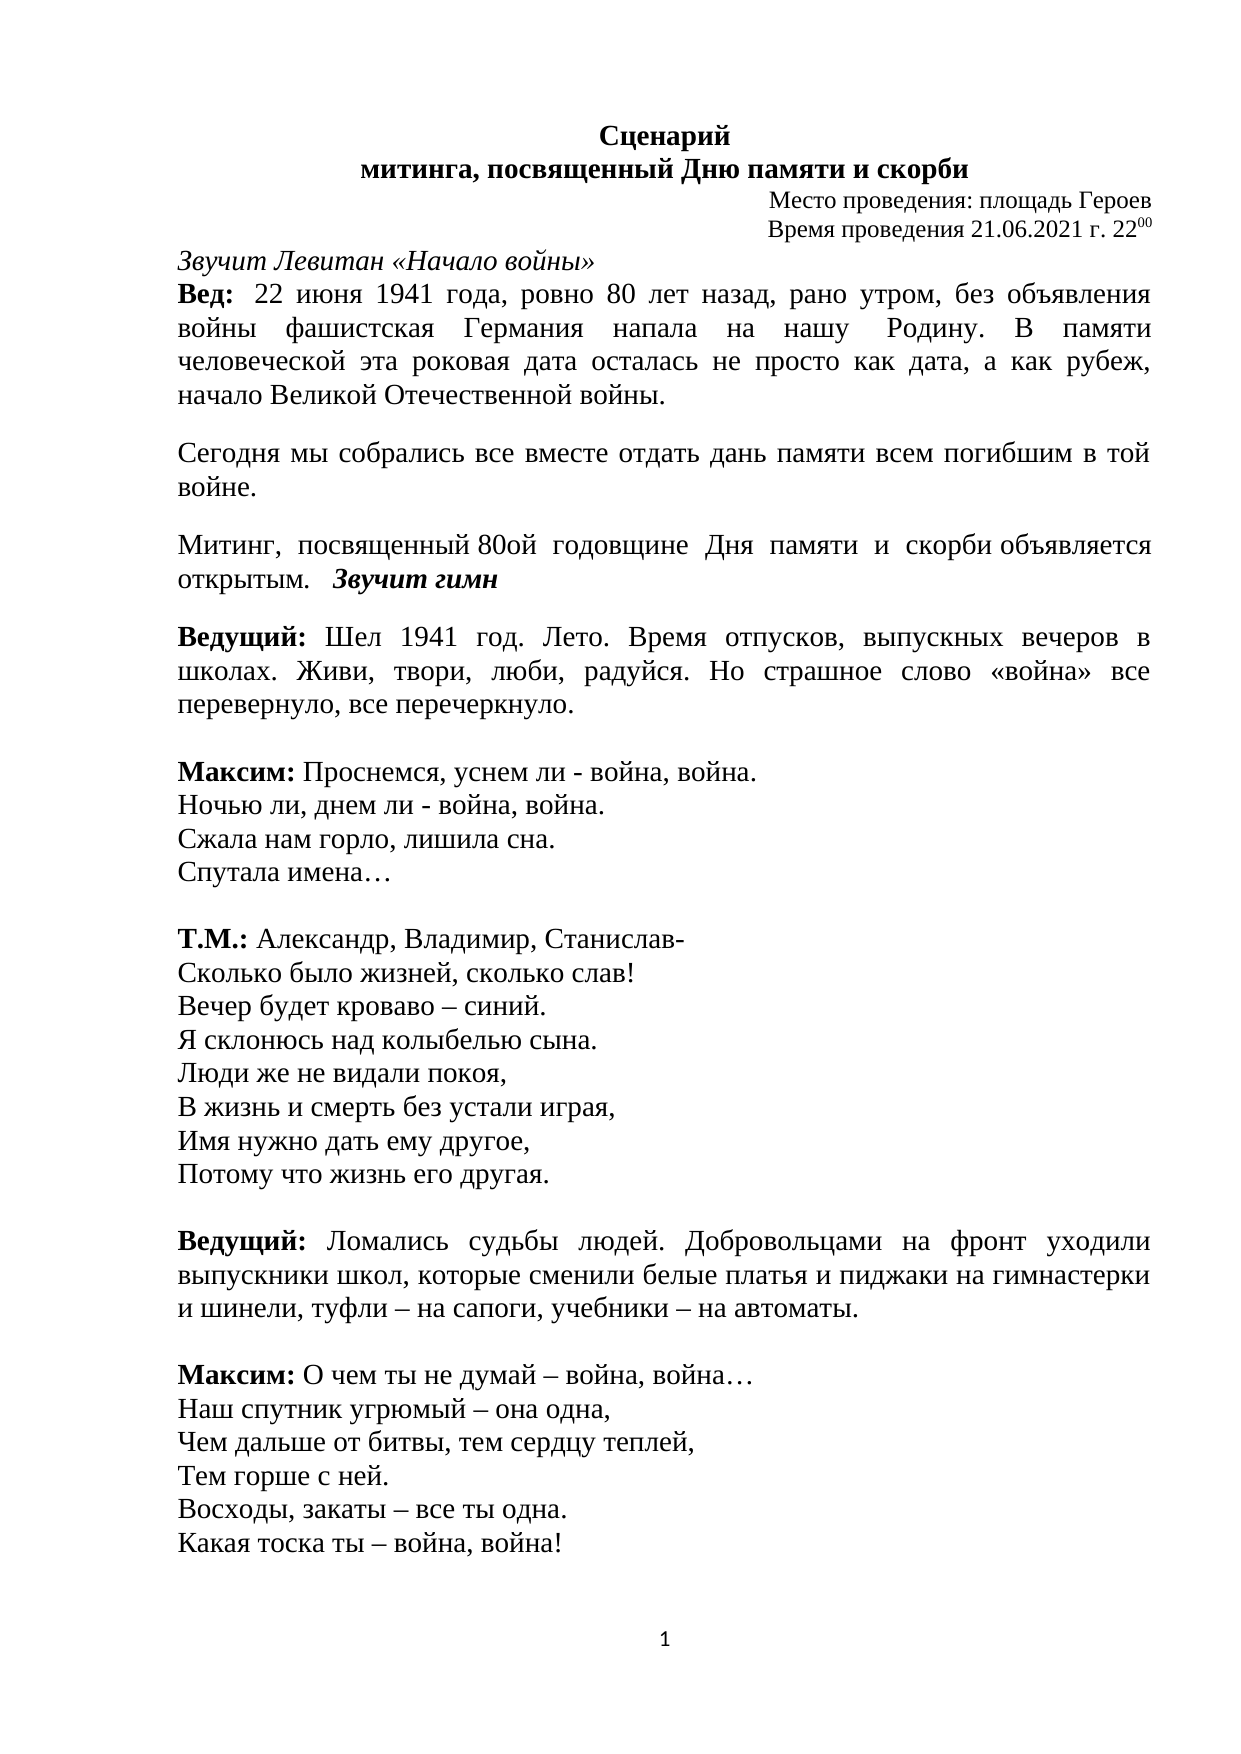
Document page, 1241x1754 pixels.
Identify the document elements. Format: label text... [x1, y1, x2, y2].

text Наш спутник угрюмый – она одна, [177, 1391, 1152, 1424]
text Потому что жизнь его другая. [177, 1156, 1152, 1190]
text Спутала имена… [177, 854, 1152, 888]
text Ведущий: Шел 1941 год. Лето. Время отпусков, выпускных вечеров в школах. Живи, твори, люби, радуйся. Но страшное слово «война» все перевернуло, все перечеркнуло. [177, 619, 1152, 720]
text Вечер будет кроваво – синий. [177, 988, 1152, 1022]
text Т.М.: Александр, Владимир, Станислав- [177, 921, 1152, 955]
text митинга, посвященный Дню памяти и скорби [177, 152, 1152, 185]
text Ведущий: Ломались судьбы людей. Добровольцами на фронт уходили выпускники школ, которые сменили белые платья и пиджаки на гимнастерки и шинели, туфли – на сапоги, учебники – на автоматы. [177, 1223, 1152, 1324]
text Сегодня мы собрались все вместе отдать дань памяти всем погибшим в той войне. [177, 435, 1152, 502]
text Имя нужно дать ему другое, [177, 1123, 1152, 1156]
text Я склонюсь над колыбелью сына. [177, 1022, 1152, 1056]
text Какая тоска ты – война, война! [177, 1525, 1152, 1559]
text Тем горше с ней. [177, 1458, 1152, 1492]
text Сжала нам горло, лишила сна. [177, 821, 1152, 854]
text Место проведения: площадь Героев [177, 185, 1152, 214]
text Звучит Левитан «Начало войны» [177, 243, 1152, 276]
text Восходы, закаты – все ты одна. [177, 1492, 1152, 1525]
text Сколько было жизней, сколько слав! [177, 955, 1152, 988]
text Время проведения 21.06.2021 г. 2200 [177, 214, 1152, 243]
text Вед: 22 июня 1941 года, ровно 80 лет назад, рано утром, без объявления войны фашистская Германия напала на нашу Родину. В памяти человеческой эта роковая дата осталась не просто как дата, а как рубеж, начало Великой Отечественной войны. [177, 276, 1152, 410]
text Максим: О чем ты не думай – война, война… [177, 1357, 1152, 1391]
text Люди же не видали покоя, [177, 1056, 1152, 1089]
text Максим: Проснемся, уснем ли - война, война. [177, 754, 1152, 787]
text Митинг, посвященный 80ой годовщине Дня памяти и скорби объявляется открытым. Звучит гимн [177, 527, 1152, 594]
text Чем дальше от битвы, тем сердцу теплей, [177, 1424, 1152, 1458]
text Ночью ли, днем ли - война, война. [177, 787, 1152, 821]
text В жизнь и смерть без устали играя, [177, 1089, 1152, 1123]
text Сценарий [177, 118, 1152, 152]
